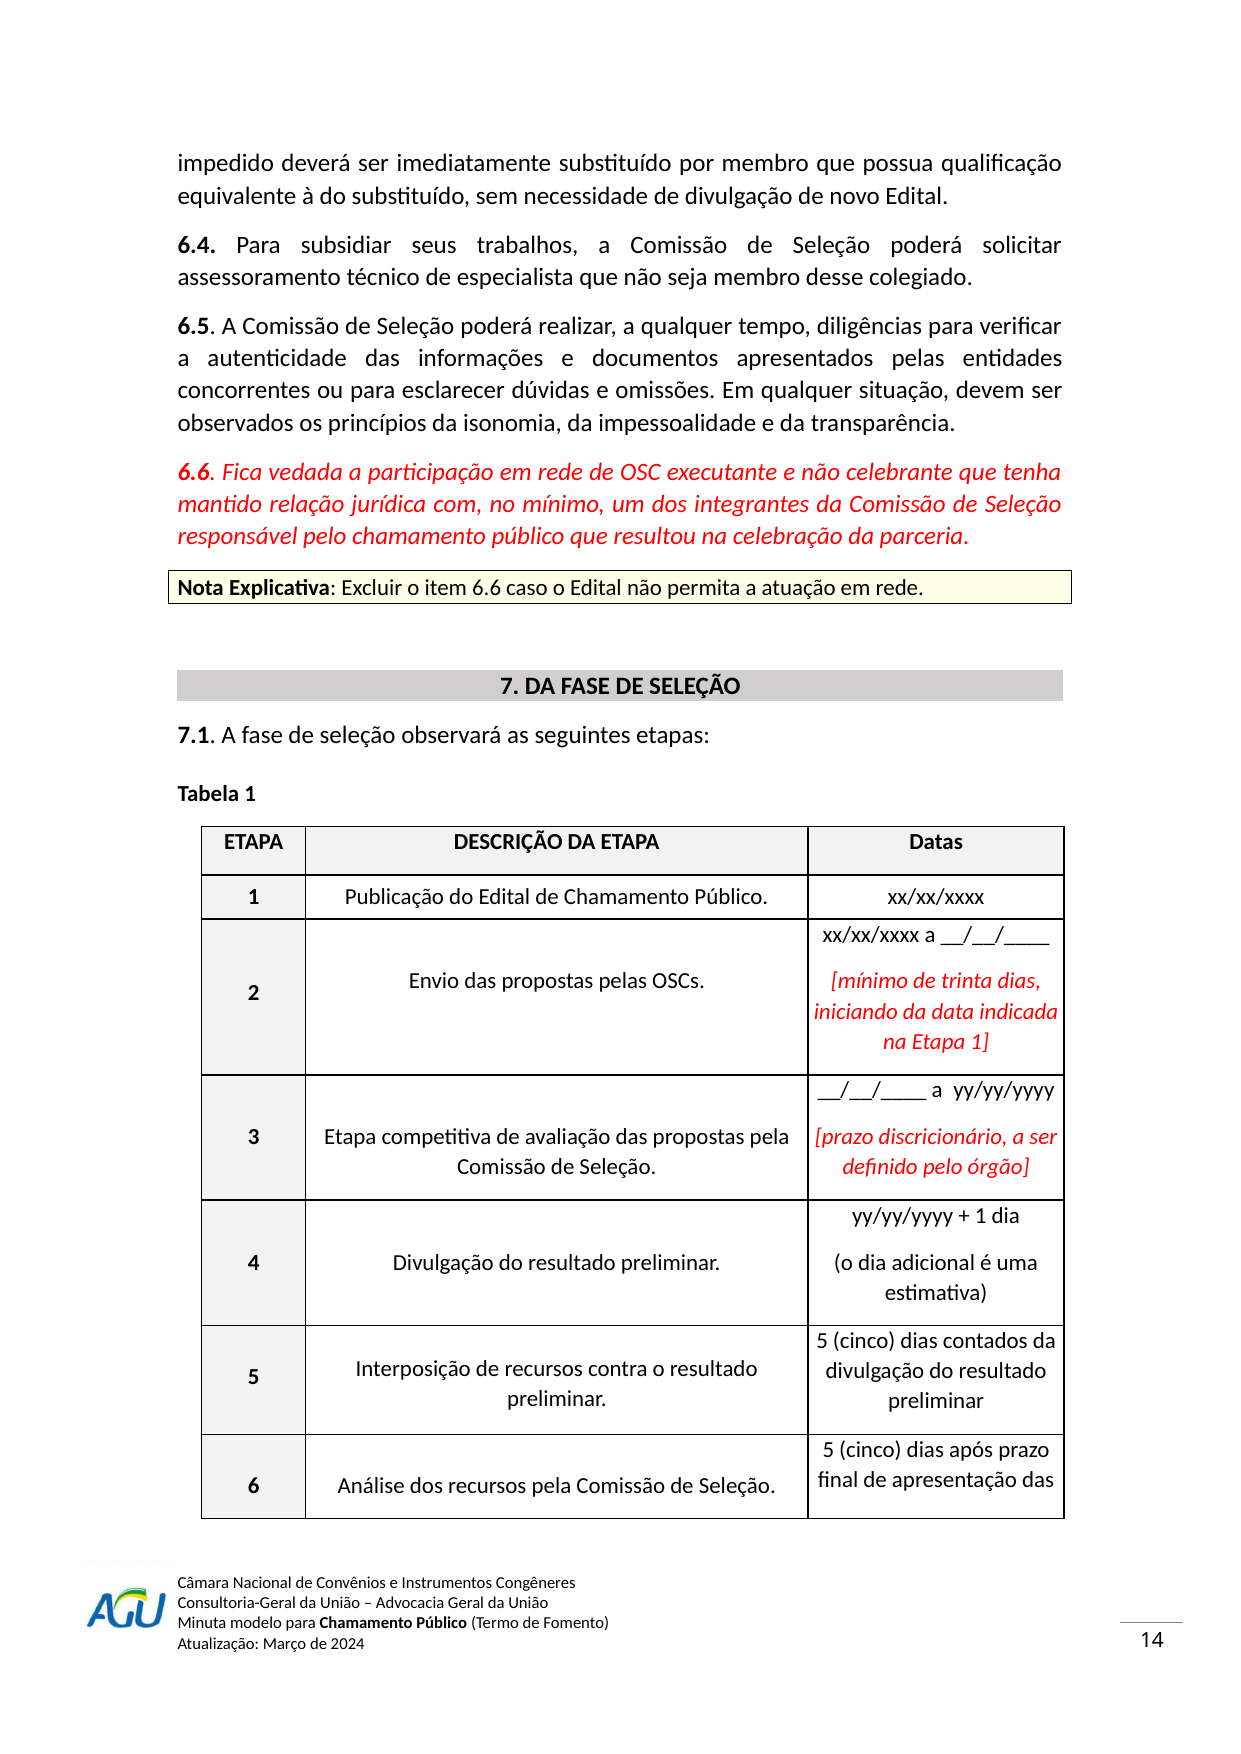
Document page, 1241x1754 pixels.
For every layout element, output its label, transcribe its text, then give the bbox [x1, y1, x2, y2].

table_header DESCRIÇÃO DA ETAPA [306, 827, 807, 874]
table_cell Divulgação do resultado preliminar. [306, 1201, 807, 1325]
table_cell Análise dos recursos pela Comissão de Seleção. [306, 1435, 807, 1518]
text 6.4. Para subsidiar seus trabalhos, a Comissão de Seleção poderá solicitar assessoramento técnico de especialista que não seja membro desse colegiado. [177, 229, 1063, 292]
table_cell Interposição de recursos contra o resultado preliminar. [306, 1326, 807, 1433]
table_cell 6 [202, 1435, 305, 1518]
table_cell 3 [202, 1076, 305, 1199]
table_cell 2 [202, 920, 305, 1074]
table_cell 5 [202, 1326, 305, 1433]
table_header ETAPA [202, 827, 305, 874]
table_cell 5 (cinco) dias contados da divulgação do resultado preliminar [809, 1326, 1063, 1433]
table_cell xx/xx/xxxx [809, 876, 1063, 918]
text Nota Explicativa: Excluir o item 6.6 caso o Edital não permita a atuação em rede. [169, 571, 1071, 603]
text 6.6. Fica vedada a participação em rede de OSC executante e não celebrante que tenha mantido relação jurídica com, no mínimo, um dos integrantes da Comissão de Seleção responsável pelo chamamento público que resultou na celebração da parceria. [177, 456, 1063, 551]
table_cell 5 (cinco) dias após prazo final de apresentação das contrarrazões aos recursos [809, 1435, 1063, 1518]
text 7.1. A fase de seleção observará as seguintes etapas: [177, 719, 1063, 750]
table_cell yy/yy/yyyy + 1 dia (o dia adicional é uma estimativa) [809, 1201, 1063, 1325]
table_cell xx/xx/xxxx a __/__/____ [mínimo de trinta dias, iniciando da data indicada na Etapa 1] [809, 920, 1063, 1074]
table_cell Publicação do Edital de Chamamento Público. [306, 876, 807, 918]
table_cell Envio das propostas pelas OSCs. [306, 920, 807, 1074]
text Tabela 1 [177, 779, 1063, 807]
table_header Datas [809, 827, 1063, 874]
table_cell __/__/____ a yy/yy/yyyy [prazo discricionário, a ser definido pelo órgão] [809, 1076, 1063, 1199]
text 7. DA FASE DE SELEÇÃO [177, 670, 1063, 701]
table_cell Etapa competitiva de avaliação das propostas pela Comissão de Seleção. [306, 1076, 807, 1199]
text 6.5. A Comissão de Seleção poderá realizar, a qualquer tempo, diligências para verificar a autenticidade das informações e documentos apresentados pelas entidades concorrentes ou para esclarecer dúvidas e omissões. Em qualquer situação, devem ser observados os princípios da isonomia, da impessoalidade e da transparência. [177, 310, 1063, 437]
table_cell 4 [202, 1201, 305, 1325]
picture [78, 1559, 177, 1661]
table_cell 1 [202, 876, 305, 918]
